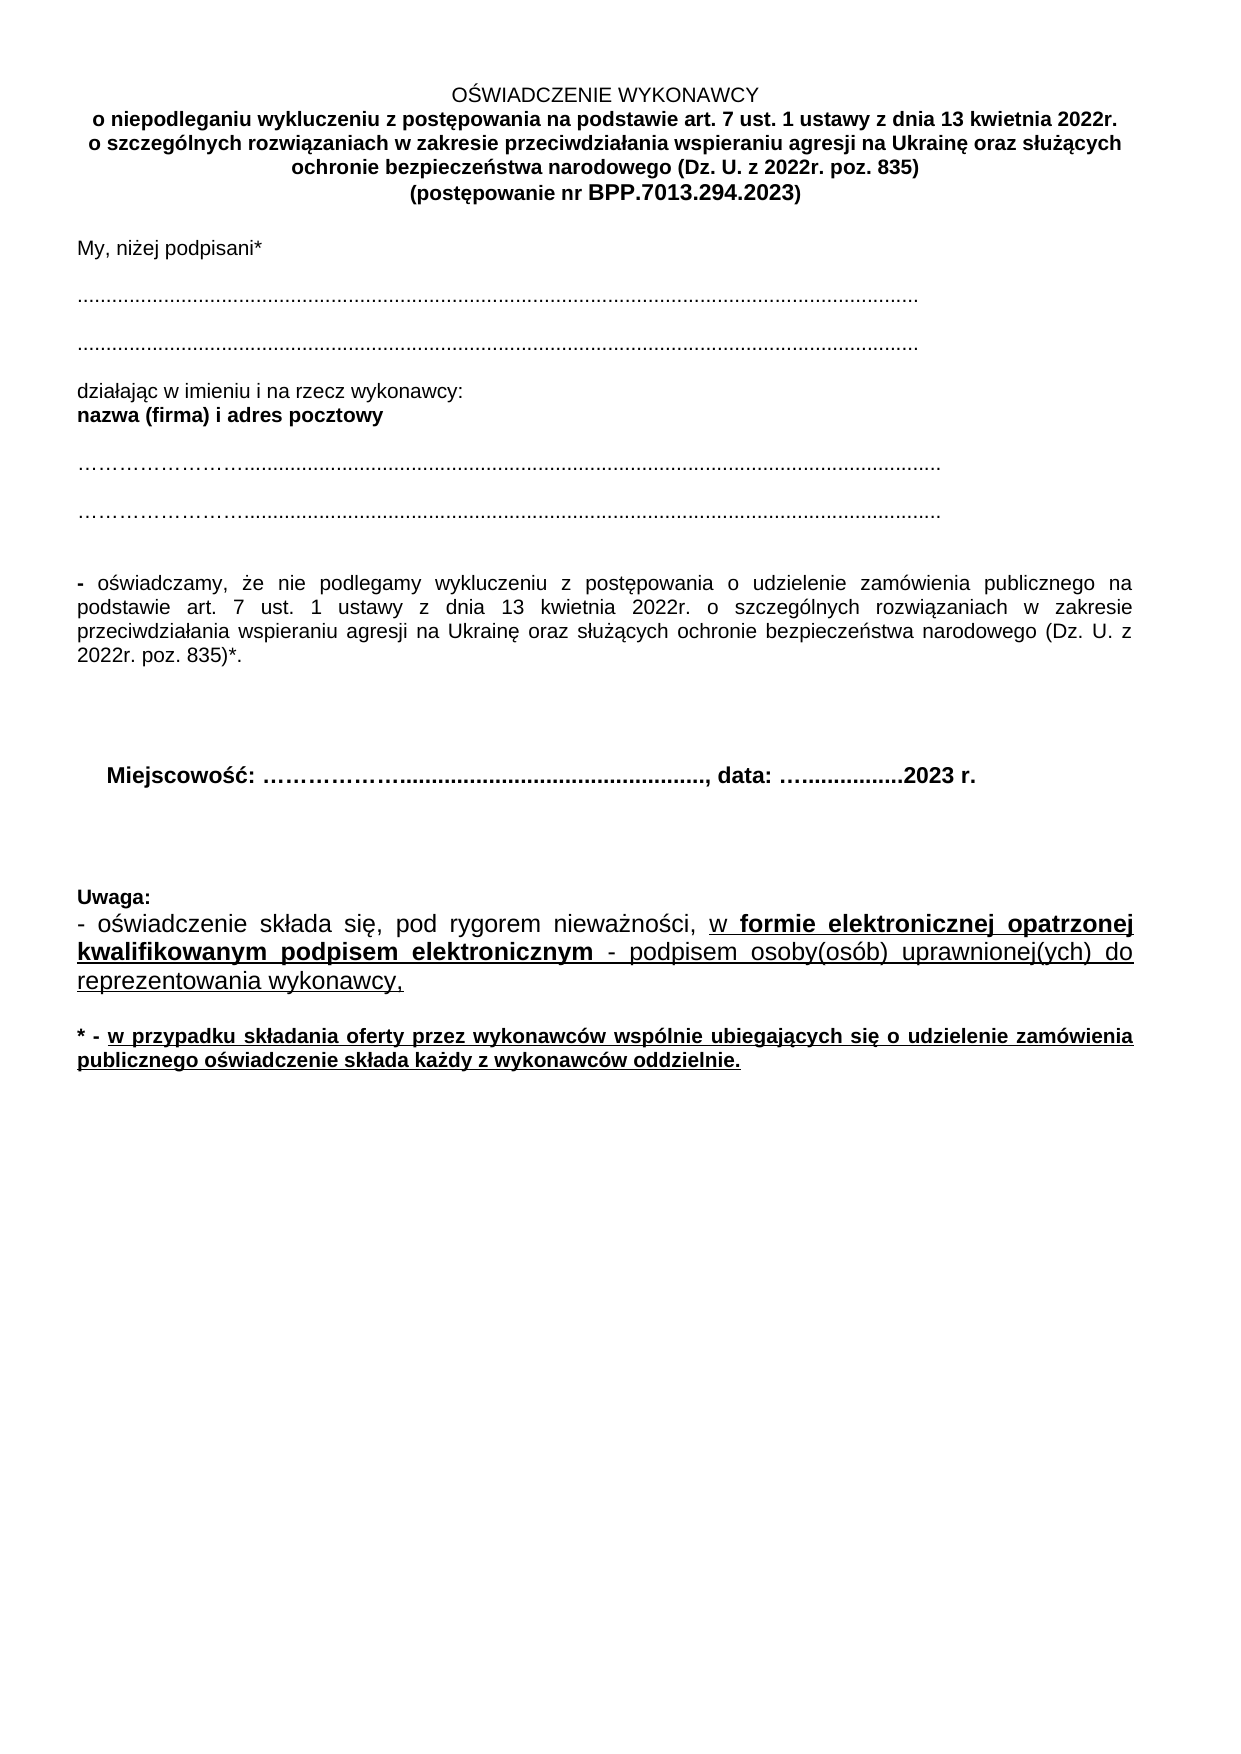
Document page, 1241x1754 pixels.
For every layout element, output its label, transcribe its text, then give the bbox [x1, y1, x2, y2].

text .................................................................................................................................................. [77, 283, 1134, 307]
text My, niżej podpisani* [77, 235, 1134, 259]
text - oświadczenie składa się, pod rygorem nieważności, w formie elektronicznej opatrzonej kwalifikowanym podpisem elektronicznym - podpisem osoby(osób) uprawnionej(ych) do reprezentowania wykonawcy, [77, 964, 1134, 995]
text .................................................................................................................................................. [77, 331, 1134, 355]
text (postępowanie nr BPP.7013.294.2023) [77, 179, 1134, 205]
text ……………………......................................................................................................................... [77, 499, 1134, 523]
text OŚWIADCZENIE WYKONAWCY [77, 83, 1134, 107]
text o niepodleganiu wykluczeniu z postępowania na podstawie art. 7 ust. 1 ustawy z dnia 13 kwietnia 2022r. o szczególnych rozwiązaniach w zakresie przeciwdziałania wspieraniu agresji na Ukrainę oraz służących ochronie bezpieczeństwa narodowego (Dz. U. z 2022r. poz. 835) [77, 107, 1134, 179]
text nazwa (firma) i adres pocztowy [77, 403, 1134, 427]
text Miejscowość: ………………................................................, data: …................2023 r. [106, 762, 1134, 789]
text - oświadczenie składa się, pod rygorem nieważności, w formie elektronicznej opatrzonej kwalifikowanym podpisem elektronicznym - podpisem osoby(osób) uprawnionej(ych) do reprezentowania wykonawcy, [77, 909, 1134, 962]
text * - w przypadku składania oferty przez wykonawców wspólnie ubiegających się o udzielenie zamówienia publicznego oświadczenie składa każdy z wykonawców oddzielnie. [77, 1024, 1134, 1072]
text Uwaga: [77, 885, 1134, 909]
text działając w imieniu i na rzecz wykonawcy: [77, 379, 1134, 403]
text ……………………......................................................................................................................... [77, 451, 1134, 475]
text - oświadczamy, że nie podlegamy wykluczeniu z postępowania o udzielenie zamówienia publicznego na podstawie art. 7 ust. 1 ustawy z dnia 13 kwietnia 2022r. o szczególnych rozwiązaniach w zakresie przeciwdziałania wspieraniu agresji na Ukrainę oraz służących ochronie bezpieczeństwa narodowego (Dz. U. z 2022r. poz. 835)*. [77, 571, 1134, 667]
